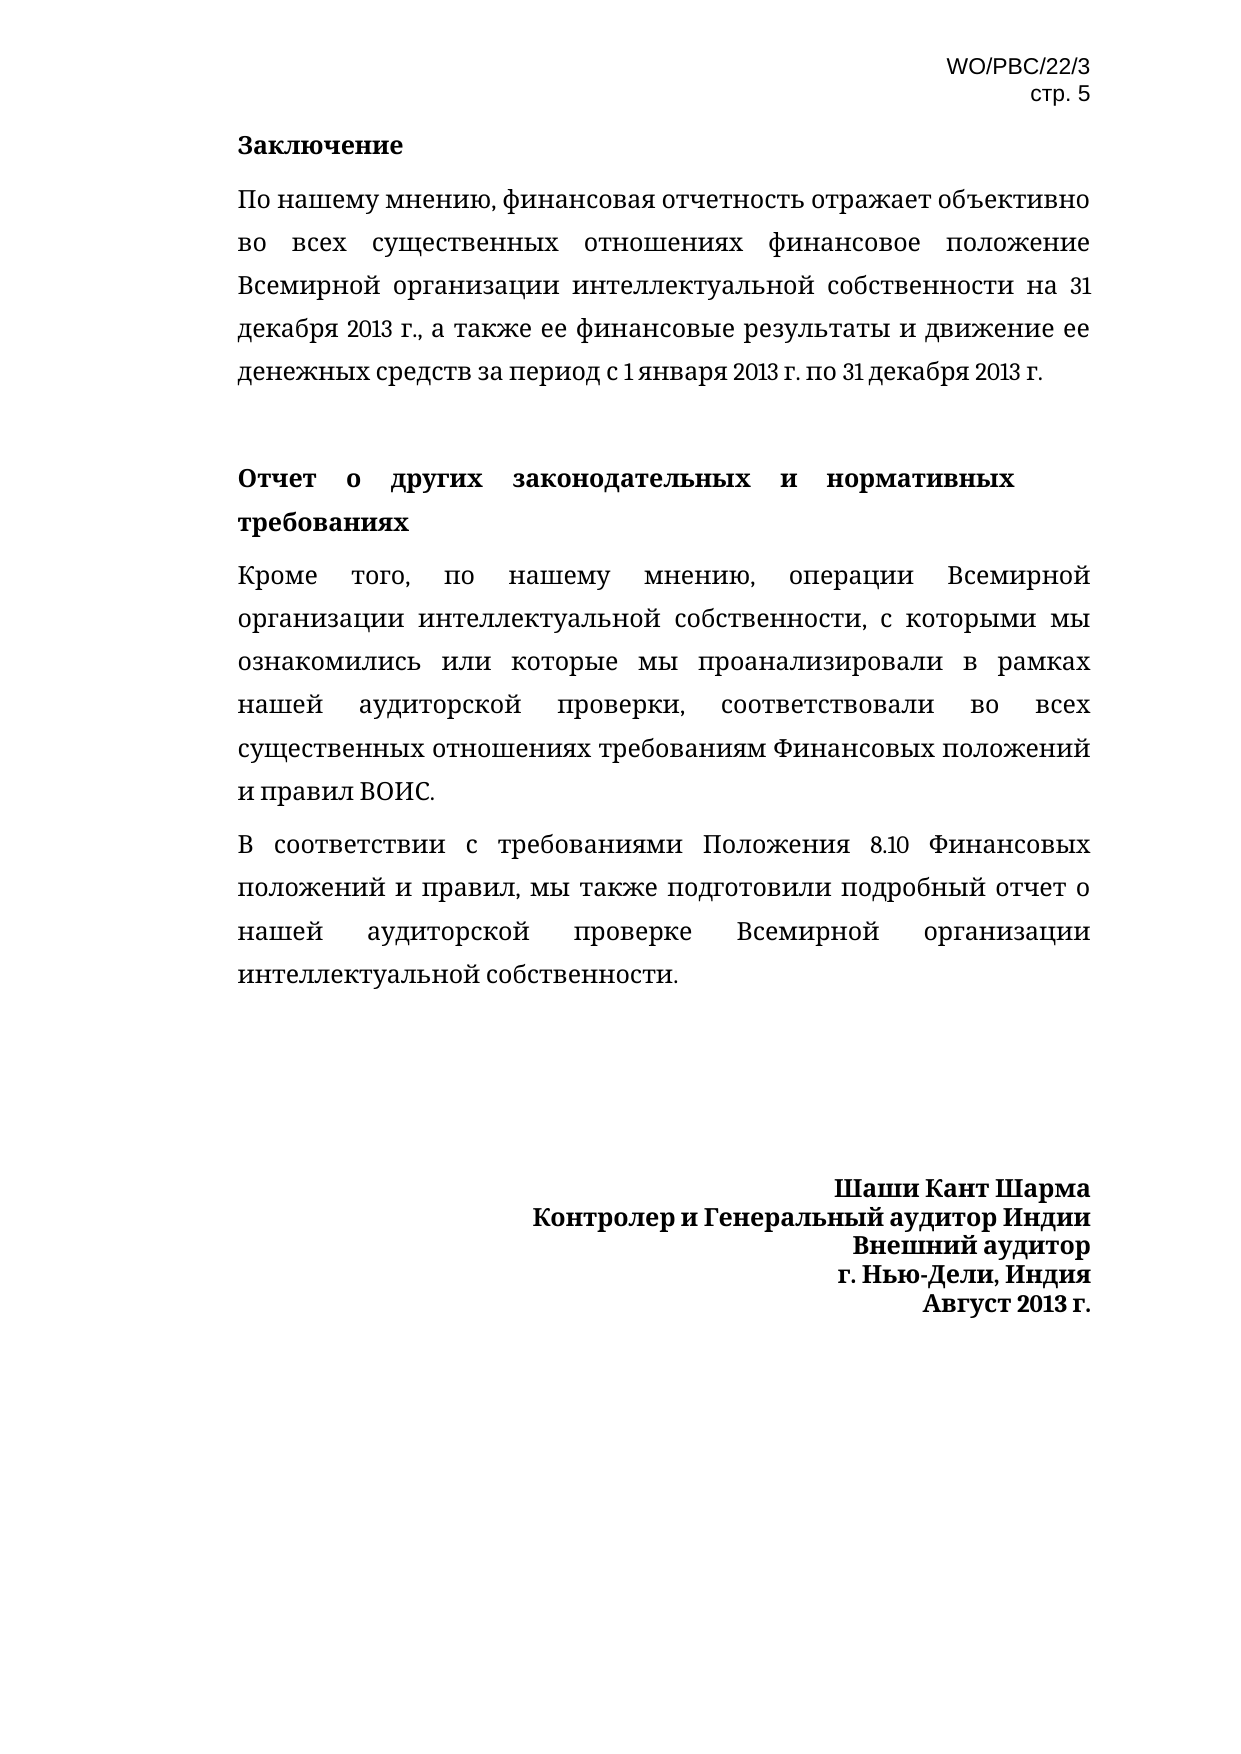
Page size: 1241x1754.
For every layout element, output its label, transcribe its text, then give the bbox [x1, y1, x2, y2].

text г. Нью-Дели, Индия [237, 1261, 1091, 1290]
text Кроме того, по нашему мнению, операции Всемирной организации интеллектуальной собственности, с которыми мы ознакомились или которые мы проанализировали в рамках нашей аудиторской проверки, соответствовали во всех существенных отношениях требованиям Финансовых положений и правил ВОИС. [237, 562, 1091, 806]
text Шаши Кант Шарма [237, 1175, 1091, 1203]
text Отчет о других законодательных и нормативных требованиях [237, 465, 1015, 537]
text Заключение [237, 132, 1015, 161]
text Август 2013 г. [162, 1290, 1091, 1318]
text Внешний аудитор [237, 1232, 1091, 1261]
text По нашему мнению, финансовая отчетность отражает объективно во всех существенных отношениях финансовое положение Всемирной организации интеллектуальной собственности на 31 декабря 2013 г., а также ее финансовые результаты и движение ее денежных средств за период с 1 января 2013 г. по 31 декабря 2013 г. [237, 186, 1091, 387]
text В соответствии с требованиями Положения 8.10 Финансовых положений и правил, мы также подготовили подробный отчет о нашей аудиторской проверке Всемирной организации интеллектуальной собственности. [237, 831, 1091, 989]
text Контролер и Генеральный аудитор Индии [237, 1203, 1091, 1232]
